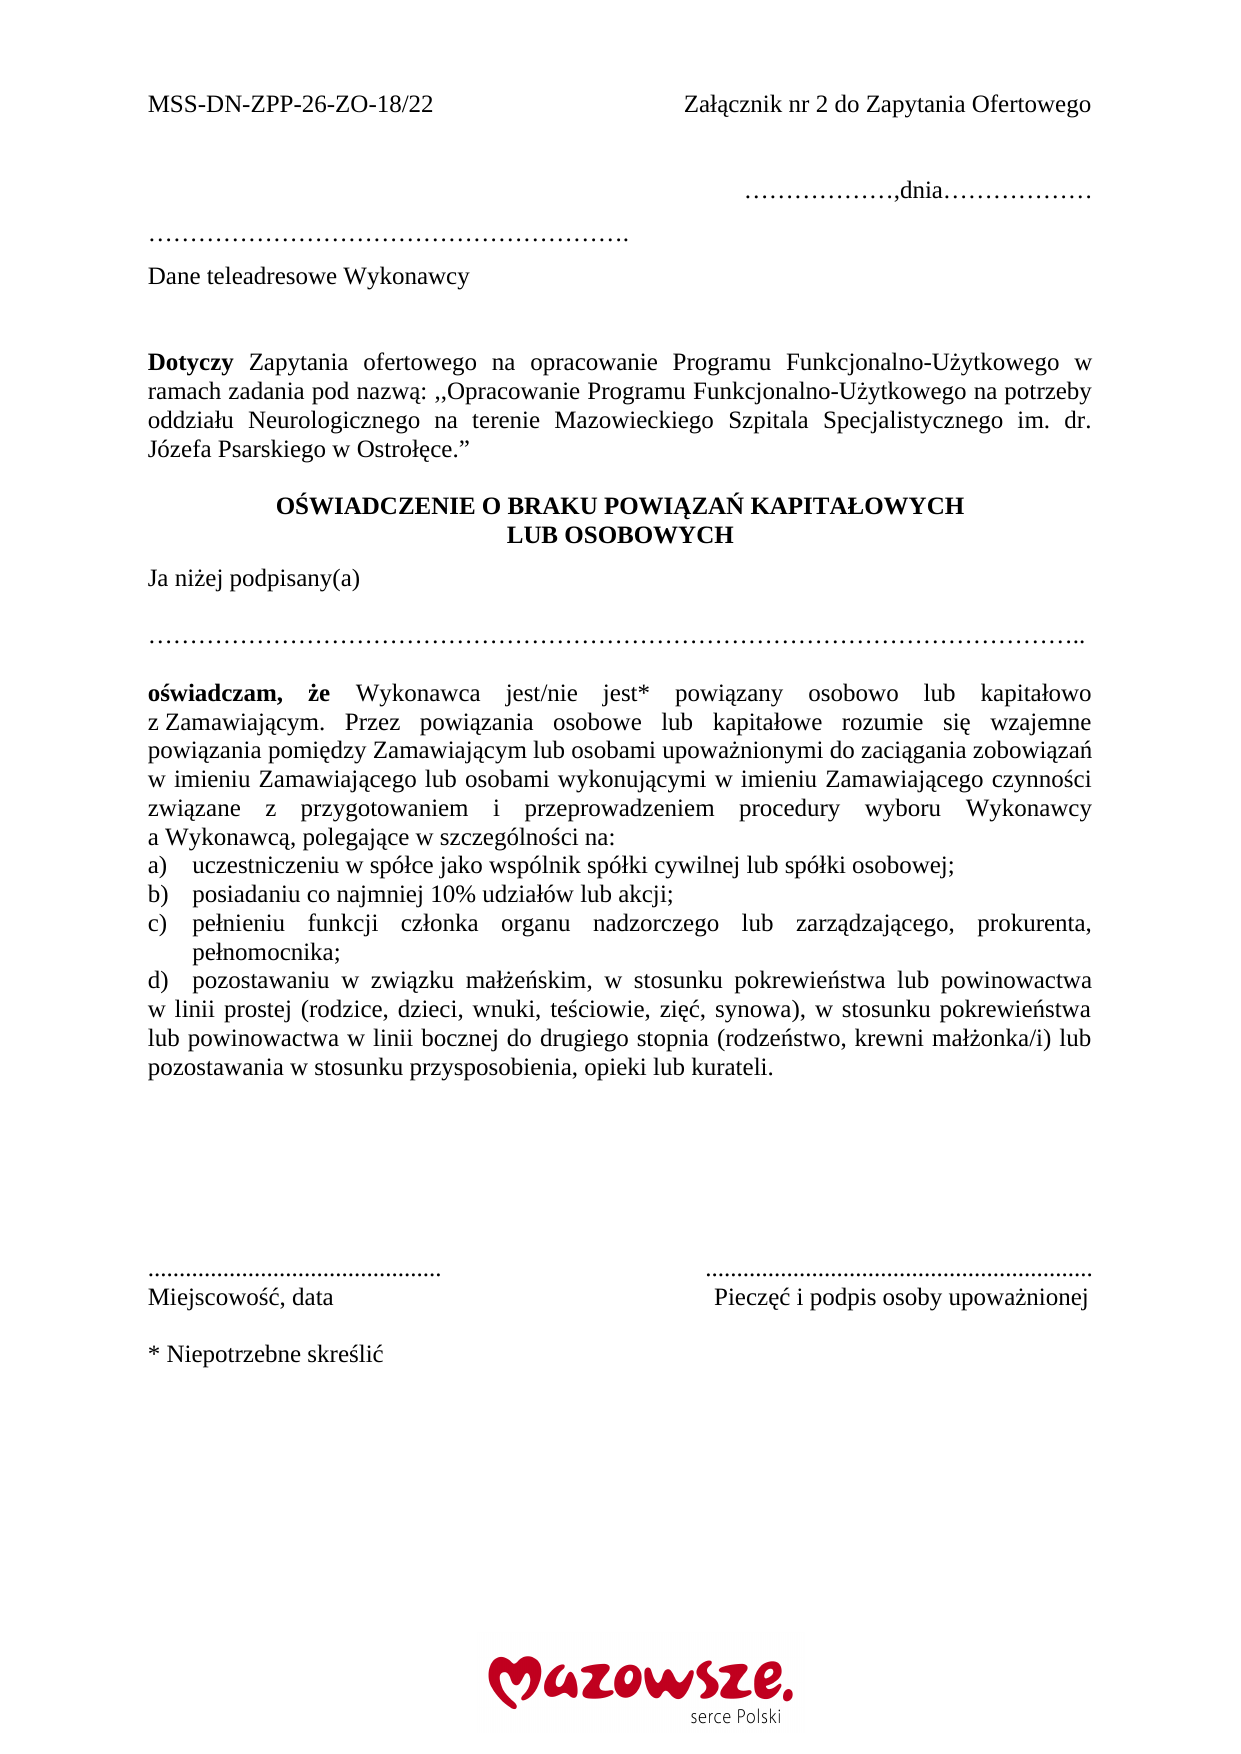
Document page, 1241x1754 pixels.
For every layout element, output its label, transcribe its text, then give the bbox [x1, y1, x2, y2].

text OŚWIADCZENIE O BRAKU POWIĄZAŃ KAPITAŁOWYCH [148, 491, 1093, 520]
text MSS-DN-ZPP-26-ZO-18/22 Załącznik nr 2 do Zapytania Ofertowego [148, 89, 1093, 117]
picture [476, 1632, 805, 1733]
text c) pełnieniu funkcji członka organu nadzorczego lub zarządzającego, prokurenta, pełnomocnika; [148, 908, 1093, 966]
text LUB OSOBOWYCH [148, 520, 1093, 549]
text * Niepotrzebne skreślić [148, 1311, 1093, 1368]
text oświadczam, że Wykonawca jest/nie jest* powiązany osobowo lub kapitałowo z Zamawiającym. Przez powiązania osobowe lub kapitałowe rozumie się wzajemne powiązania pomiędzy Zamawiającym lub osobami upoważnionymi do zaciągania zobowiązań w imieniu Zamawiającego lub osobami wykonującymi w imieniu Zamawiającego czynności związane z przygotowaniem i przeprowadzeniem procedury wyboru Wykonawcy a Wykonawcą, polegające w szczególności na: [148, 678, 1093, 851]
text Ja niżej podpisany(a) [148, 563, 1093, 592]
text …………………………………………………. [148, 218, 1093, 247]
text ………………,dnia……………… [148, 175, 1093, 204]
text ............................................... .............................................................. Miejscowość, data Pieczęć i podpis osoby upoważnionej [148, 1253, 1093, 1311]
text d) pozostawaniu w związku małżeńskim, w stosunku pokrewieństwa lub powinowactwa w linii prostej (rodzice, dzieci, wnuki, teściowie, zięć, synowa), w stosunku pokrewieństwa lub powinowactwa w linii bocznej do drugiego stopnia (rodzeństwo, krewni małżonka/i) lub pozostawania w stosunku przysposobienia, opieki lub kurateli. [148, 966, 1093, 1081]
text b) posiadaniu co najmniej 10% udziałów lub akcji; [148, 879, 1093, 908]
text a) uczestniczeniu w spółce jako wspólnik spółki cywilnej lub spółki osobowej; [148, 851, 1093, 879]
text ………………………………………………………………………………………………….. [148, 621, 1093, 649]
text Dotyczy Zapytania ofertowego na opracowanie Programu Funkcjonalno-Użytkowego w ramach zadania pod nazwą: ,,Opracowanie Programu Funkcjonalno-Użytkowego na potrzeby oddziału Neurologicznego na terenie Mazowieckiego Szpitala Specjalistycznego im. dr. Józefa Psarskiego w Ostrołęce.” [148, 347, 1093, 462]
text Dane teleadresowe Wykonawcy [148, 261, 1093, 290]
